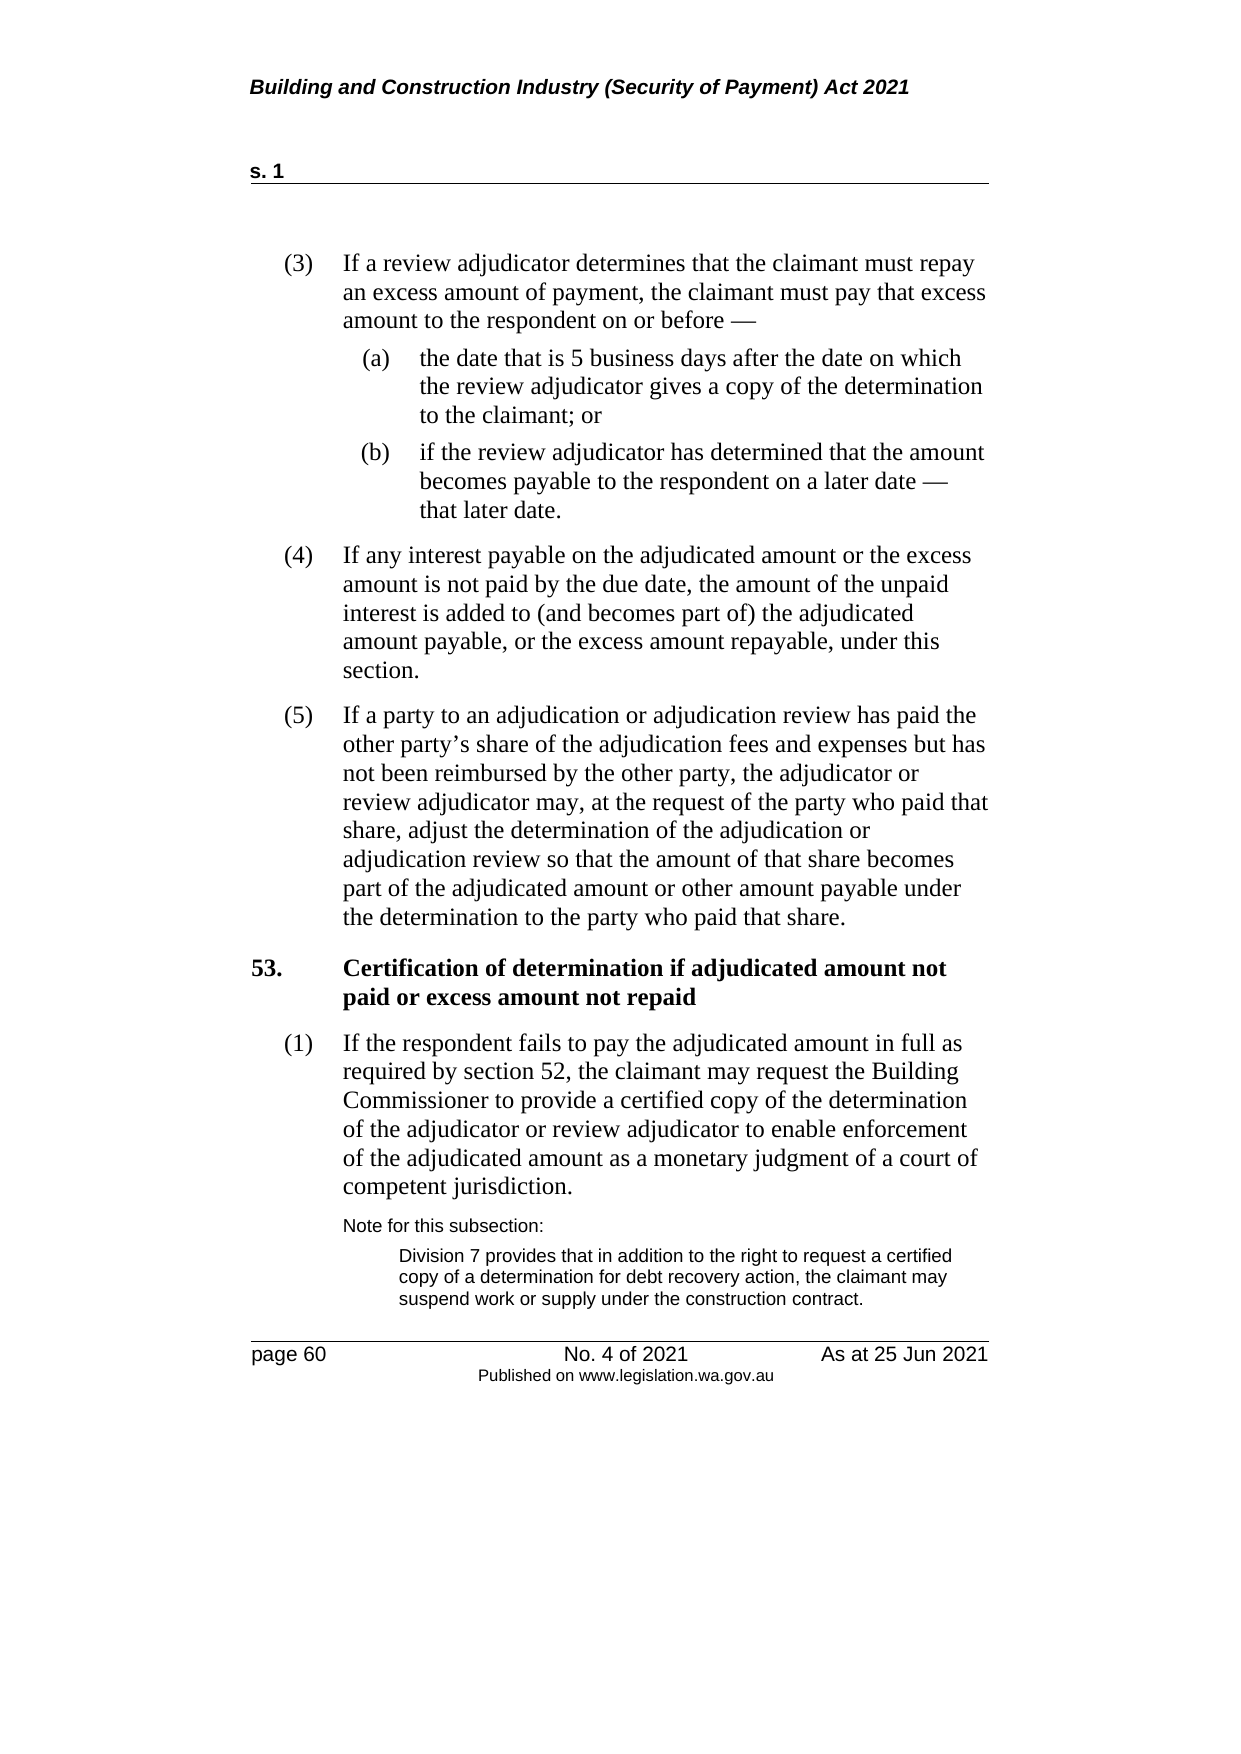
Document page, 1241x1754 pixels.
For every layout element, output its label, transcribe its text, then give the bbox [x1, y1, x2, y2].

text (5) If a party to an adjudication or adjudication review has paid the other party’s share of the adjudication fees and expenses but has not been reimbursed by the other party, the adjudicator or review adjudicator may, at the request of the party who paid that share, adjust the determination of the adjudication or adjudication review so that the amount of that share becomes part of the adjudicated amount or other amount payable under the determination to the party who paid that share. [251, 701, 989, 931]
text (b) if the review adjudicator has determined that the amount becomes payable to the respondent on a later date — that later date. [251, 437, 989, 523]
text Division 7 provides that in addition to the right to request a certified copy of a determination for debt recovery action, the claimant may suspend work or supply under the construction contract. [251, 1244, 989, 1309]
text (3) If a review adjudicator determines that the claimant must repay an excess amount of payment, the claimant must pay that excess amount to the respondent on or before — [251, 248, 989, 334]
text (a) the date that is 5 business days after the date on which the review adjudicator gives a copy of the determination to the claimant; or [251, 343, 989, 429]
text (1) If the respondent fails to pay the adjudicated amount in full as required by section 52, the claimant may request the Building Commissioner to provide a certified copy of the determination of the adjudicator or review adjudicator to enable enforcement of the adjudicated amount as a monetary judgment of a court of competent jurisdiction. [251, 1028, 989, 1200]
subtitle Note for this subsection: [251, 1215, 989, 1236]
text (4) If any interest payable on the adjudicated amount or the excess amount is not paid by the due date, the amount of the unpaid interest is added to (and becomes part of) the adjudicated amount payable, or the excess amount repayable, under this section. [251, 540, 989, 684]
subtitle 53. Certification of determination if adjudicated amount not paid or excess amount not repaid [251, 953, 989, 1011]
